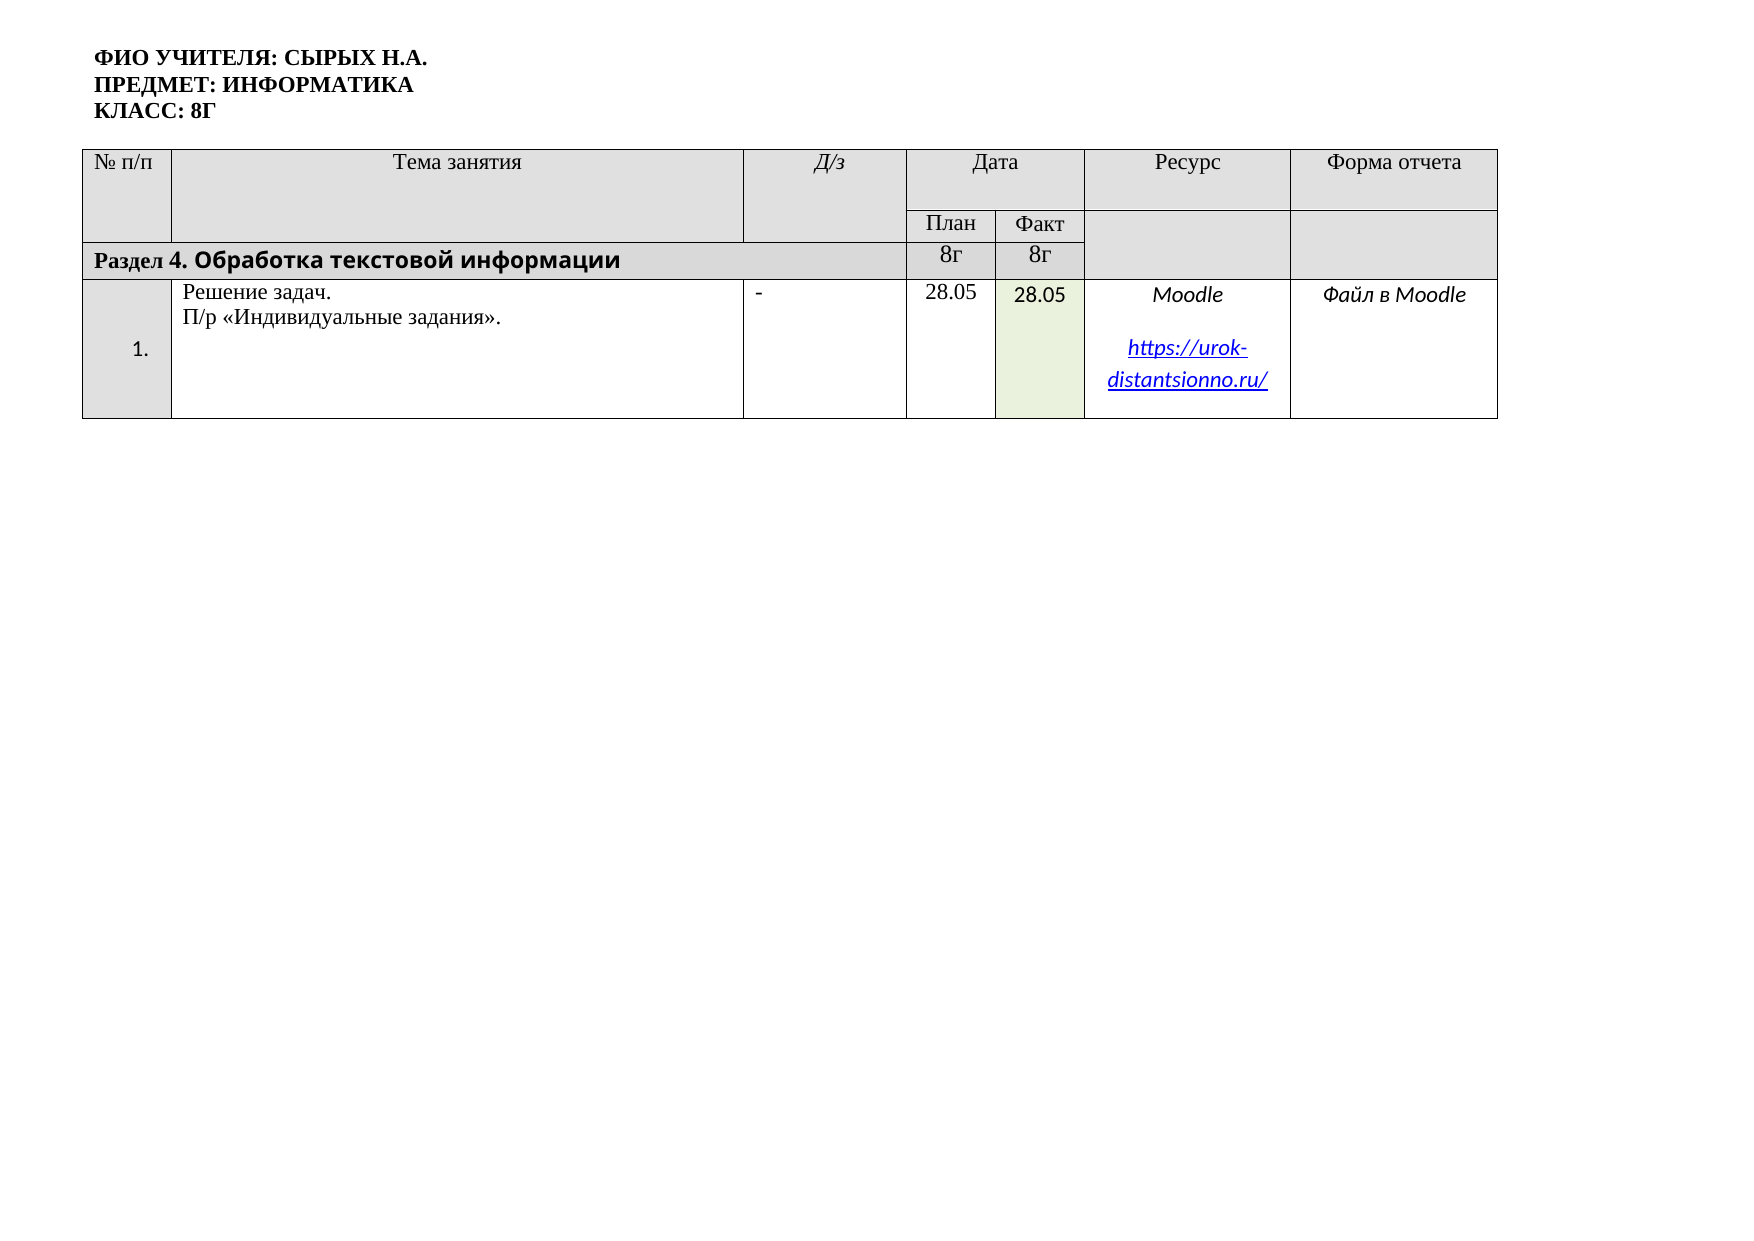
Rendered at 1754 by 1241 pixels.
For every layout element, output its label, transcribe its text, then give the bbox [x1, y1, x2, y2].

table_cell [1085, 211, 1290, 279]
table_cell Файл в Moodle [1291, 280, 1497, 418]
table_cell Факт [996, 211, 1084, 242]
table_cell [83, 280, 171, 418]
table_cell 8г [907, 243, 995, 279]
table_cell Решение задач. П/р «Индивидуальные задания». [172, 280, 743, 418]
text ФИО учителя: Сырых Н.А. [94, 44, 1613, 71]
text КЛАСС: 8Г [94, 97, 1613, 123]
table_cell План [907, 211, 995, 242]
table_cell Раздел 4. Обработка текстовой информации [83, 243, 906, 279]
table_cell - [744, 280, 906, 418]
table_header Д/з [744, 150, 906, 242]
table_cell 28.05 [907, 280, 995, 418]
table_cell 28.05 [996, 280, 1084, 418]
text ПРЕДМЕТ: ИНФОРМАТИКА [94, 71, 1613, 97]
table_header Дата [907, 150, 1084, 209]
table_cell [1291, 211, 1497, 279]
table_cell Moodle https://urok-distantsionno.ru/ [1085, 280, 1290, 418]
table_header № п/п [83, 150, 171, 242]
table_header Форма отчета [1291, 150, 1497, 209]
table_cell 8г [996, 243, 1084, 279]
table_header Тема занятия [172, 150, 743, 242]
table_header Ресурс [1085, 150, 1290, 209]
